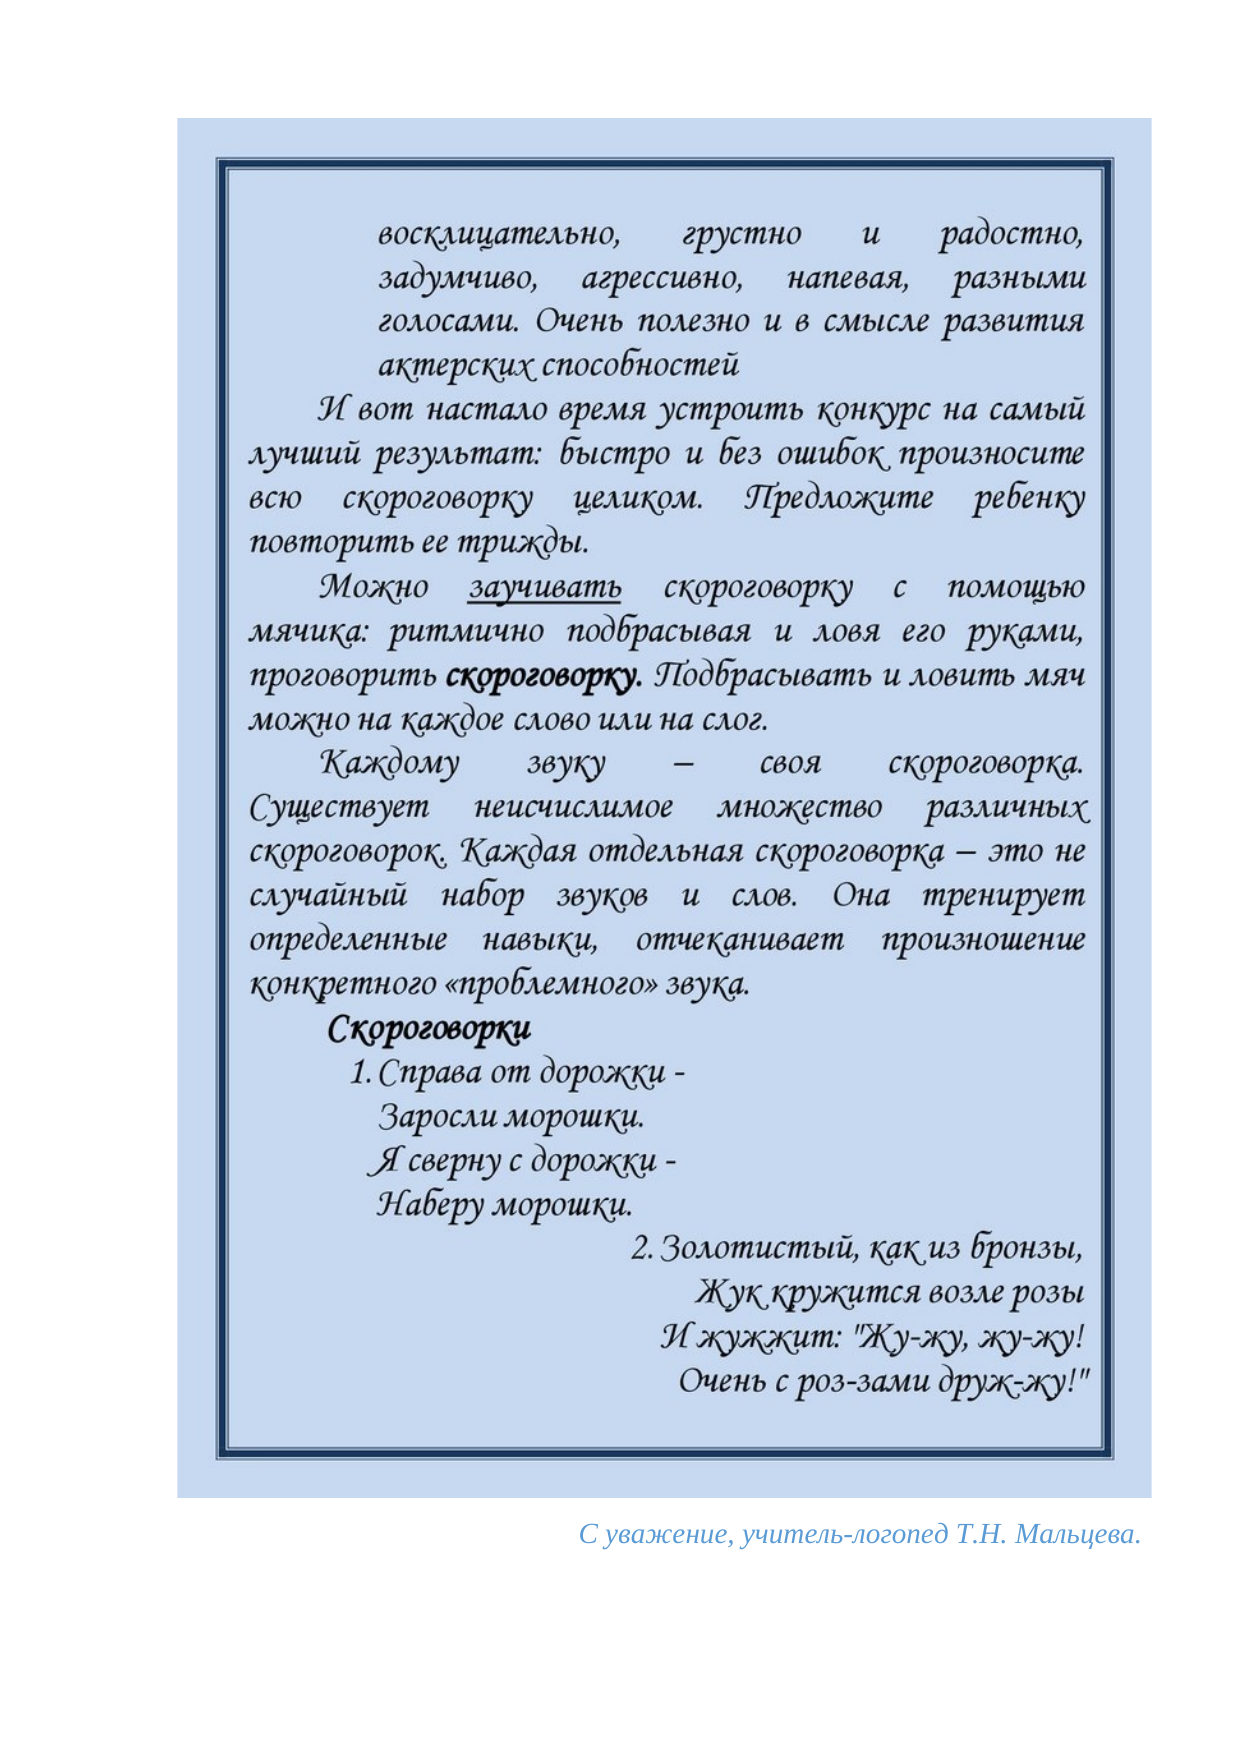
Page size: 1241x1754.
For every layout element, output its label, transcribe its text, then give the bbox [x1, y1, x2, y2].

text С уважение, учитель-логопед Т.Н. Мальцева. [177, 1516, 1152, 1550]
picture [177, 118, 1152, 1498]
